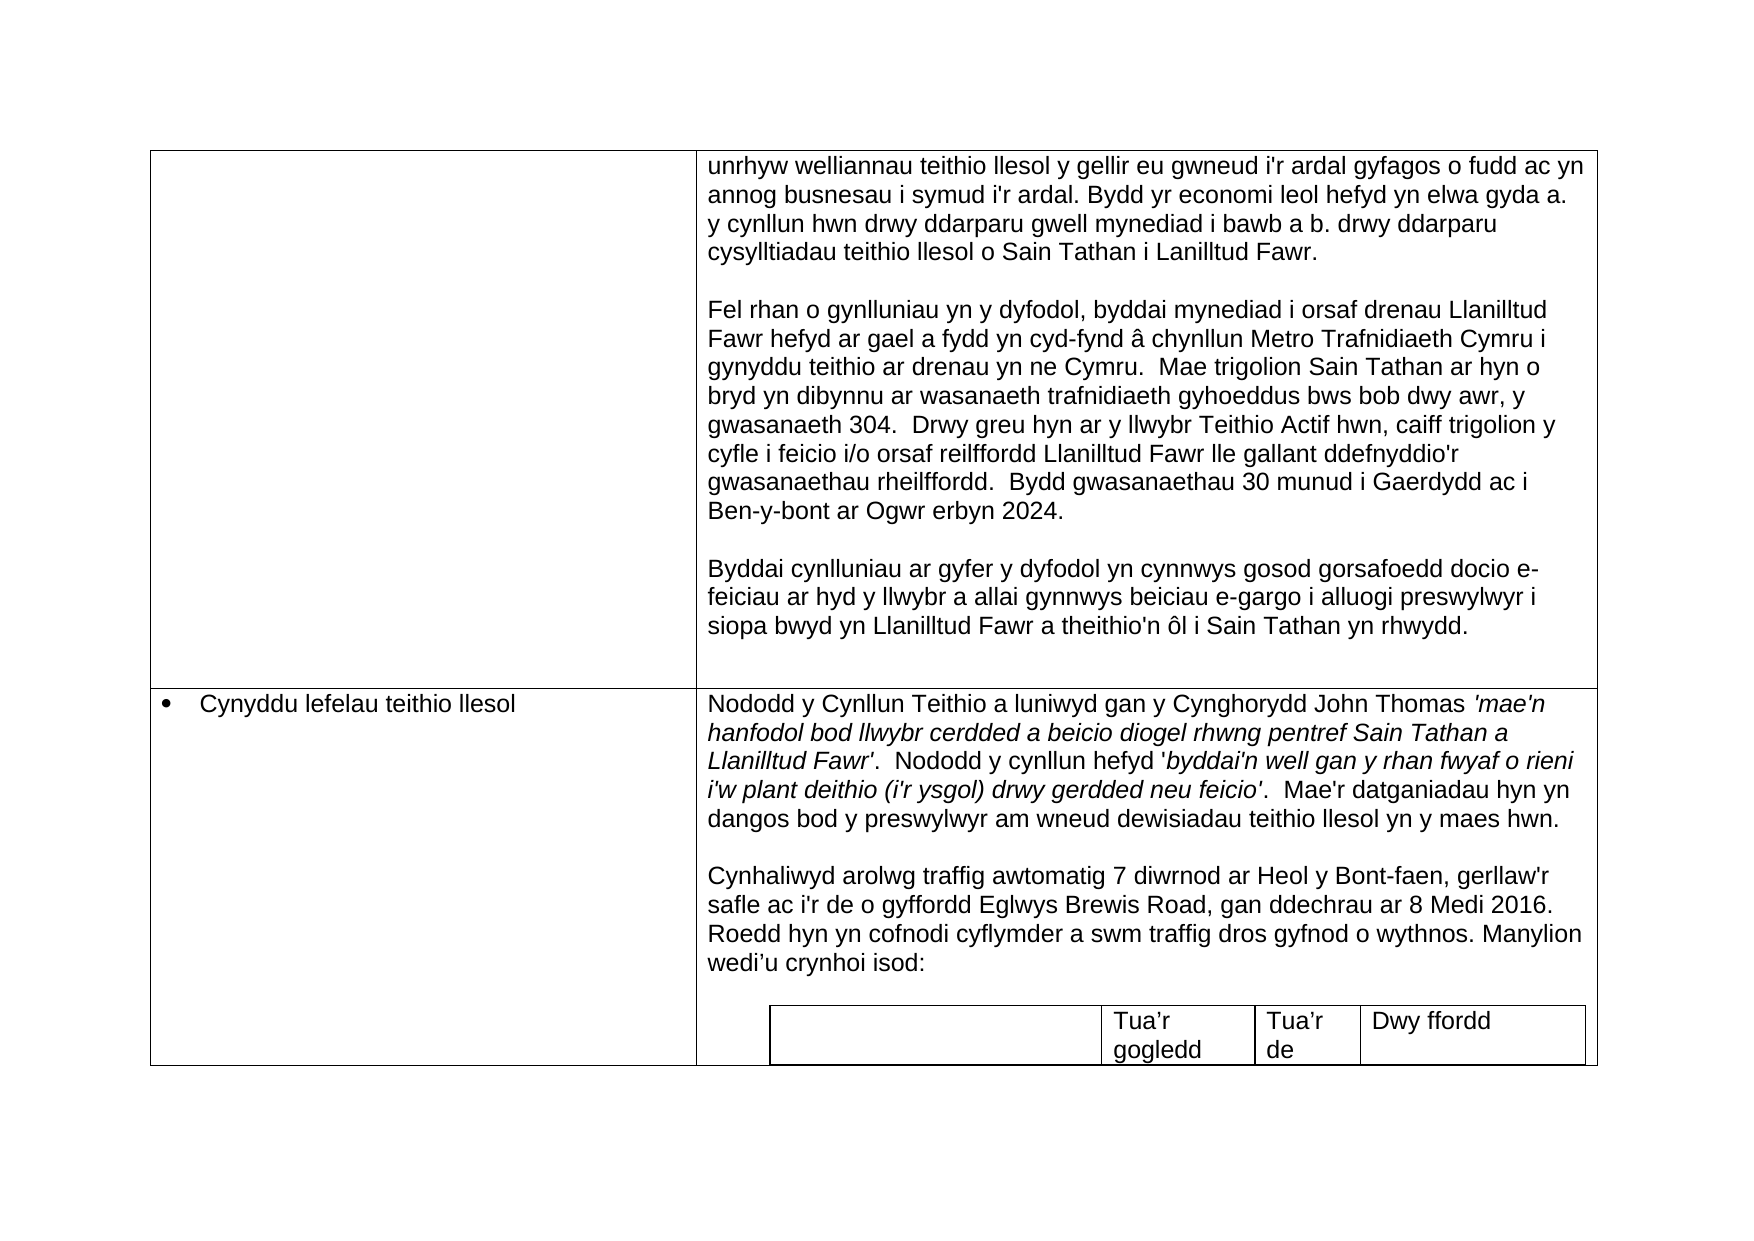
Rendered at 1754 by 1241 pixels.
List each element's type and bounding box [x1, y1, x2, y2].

table_cell [697, 151, 1597, 688]
table_cell [151, 689, 696, 1064]
table_cell [151, 151, 696, 688]
table_cell [697, 689, 1597, 1064]
